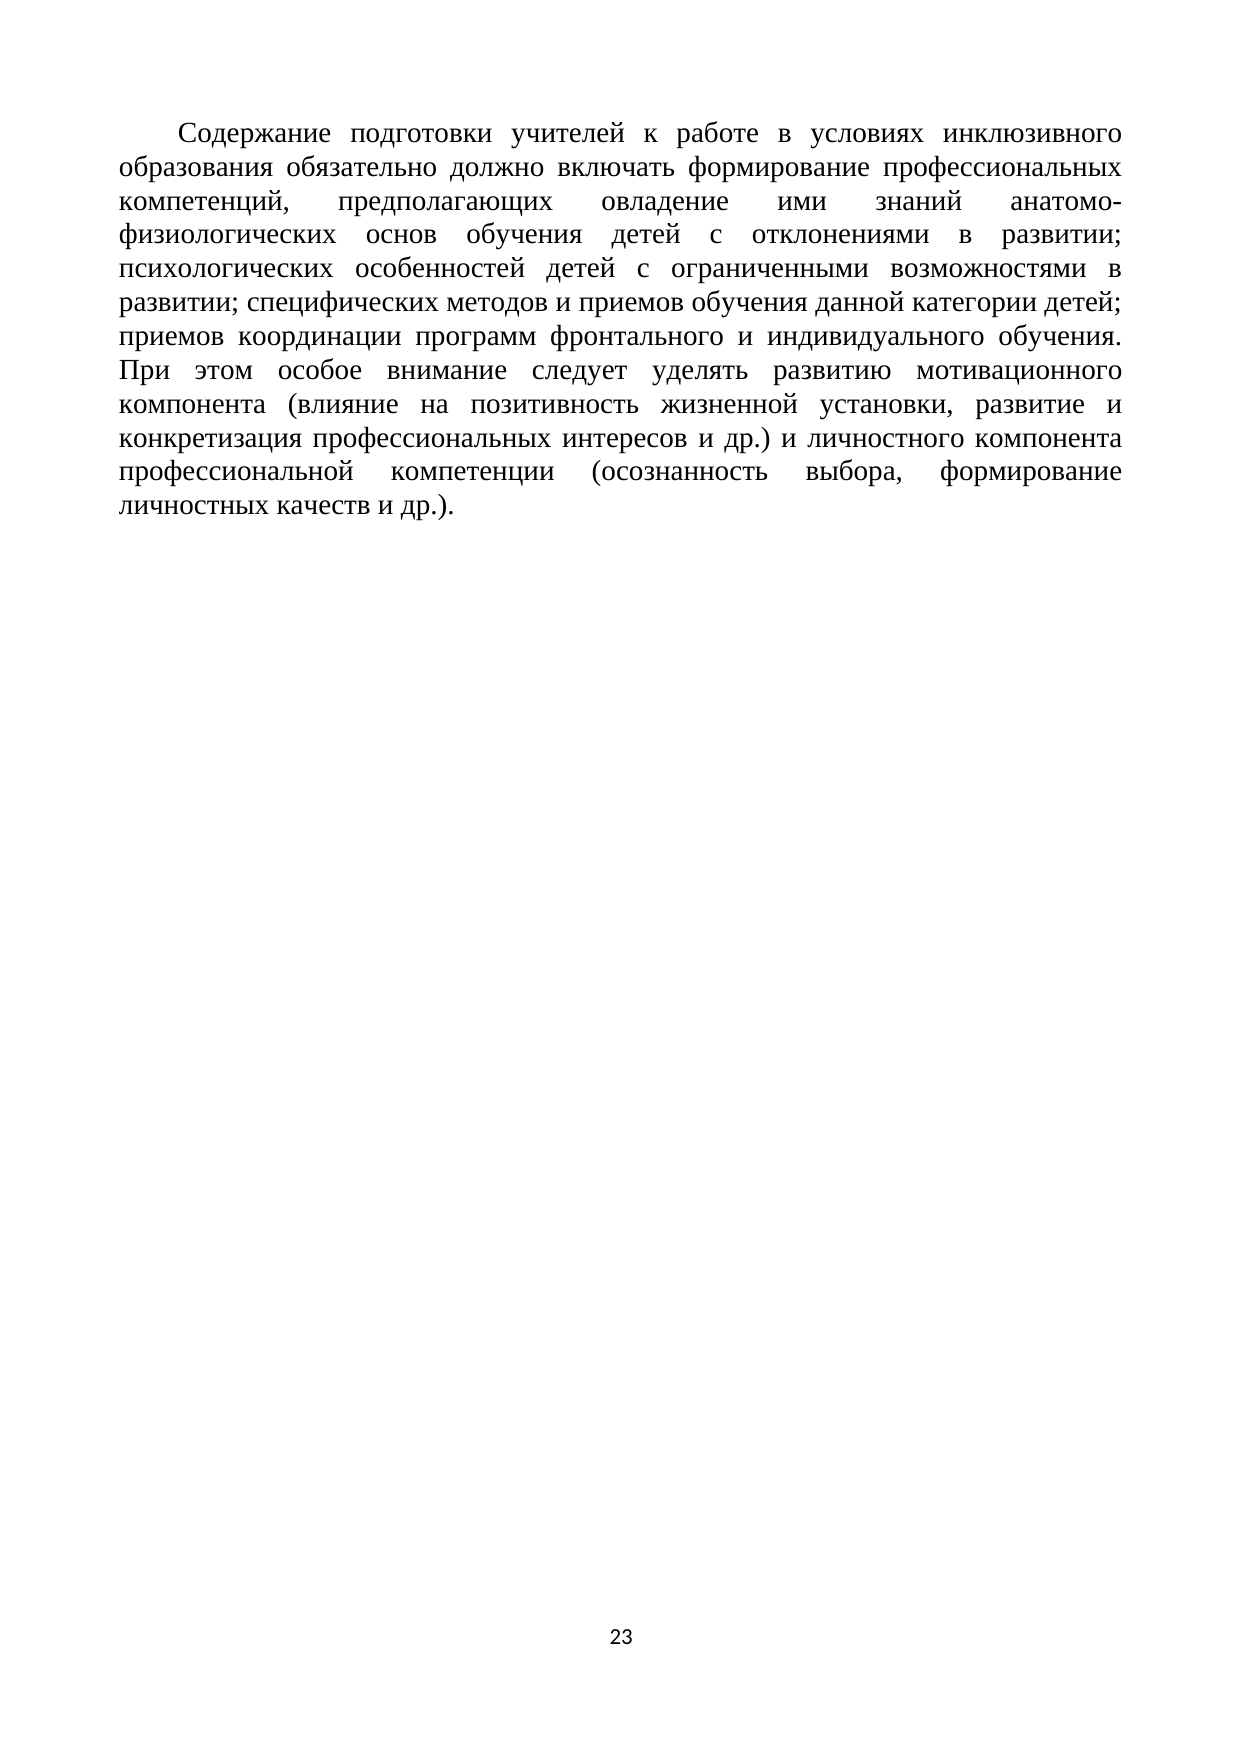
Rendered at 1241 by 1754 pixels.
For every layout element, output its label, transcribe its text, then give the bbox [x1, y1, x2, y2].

text Содержание подготовки учителей к работе в условиях инклюзивного образования обязательно должно включать формирование профессиональных компетенций, предполагающих овладение ими знаний анатомо-физиологических основ обучения детей с отклонениями в развитии; психологических особенностей детей с ограниченными возможностями в развитии; специфических методов и приемов обучения данной категории детей; приемов координации программ фронтального и индивидуального обучения. При этом особое внимание следует уделять развитию мотивационного компонента (влияние на позитивность жизненной установки, развитие и конкретизация профессиональных интересов и др.) и личностного компонента профессиональной компетенции (осознанность выбора, формирование личностных качеств и др.). [119, 115, 1123, 521]
text 23 [119, 1622, 1123, 1650]
